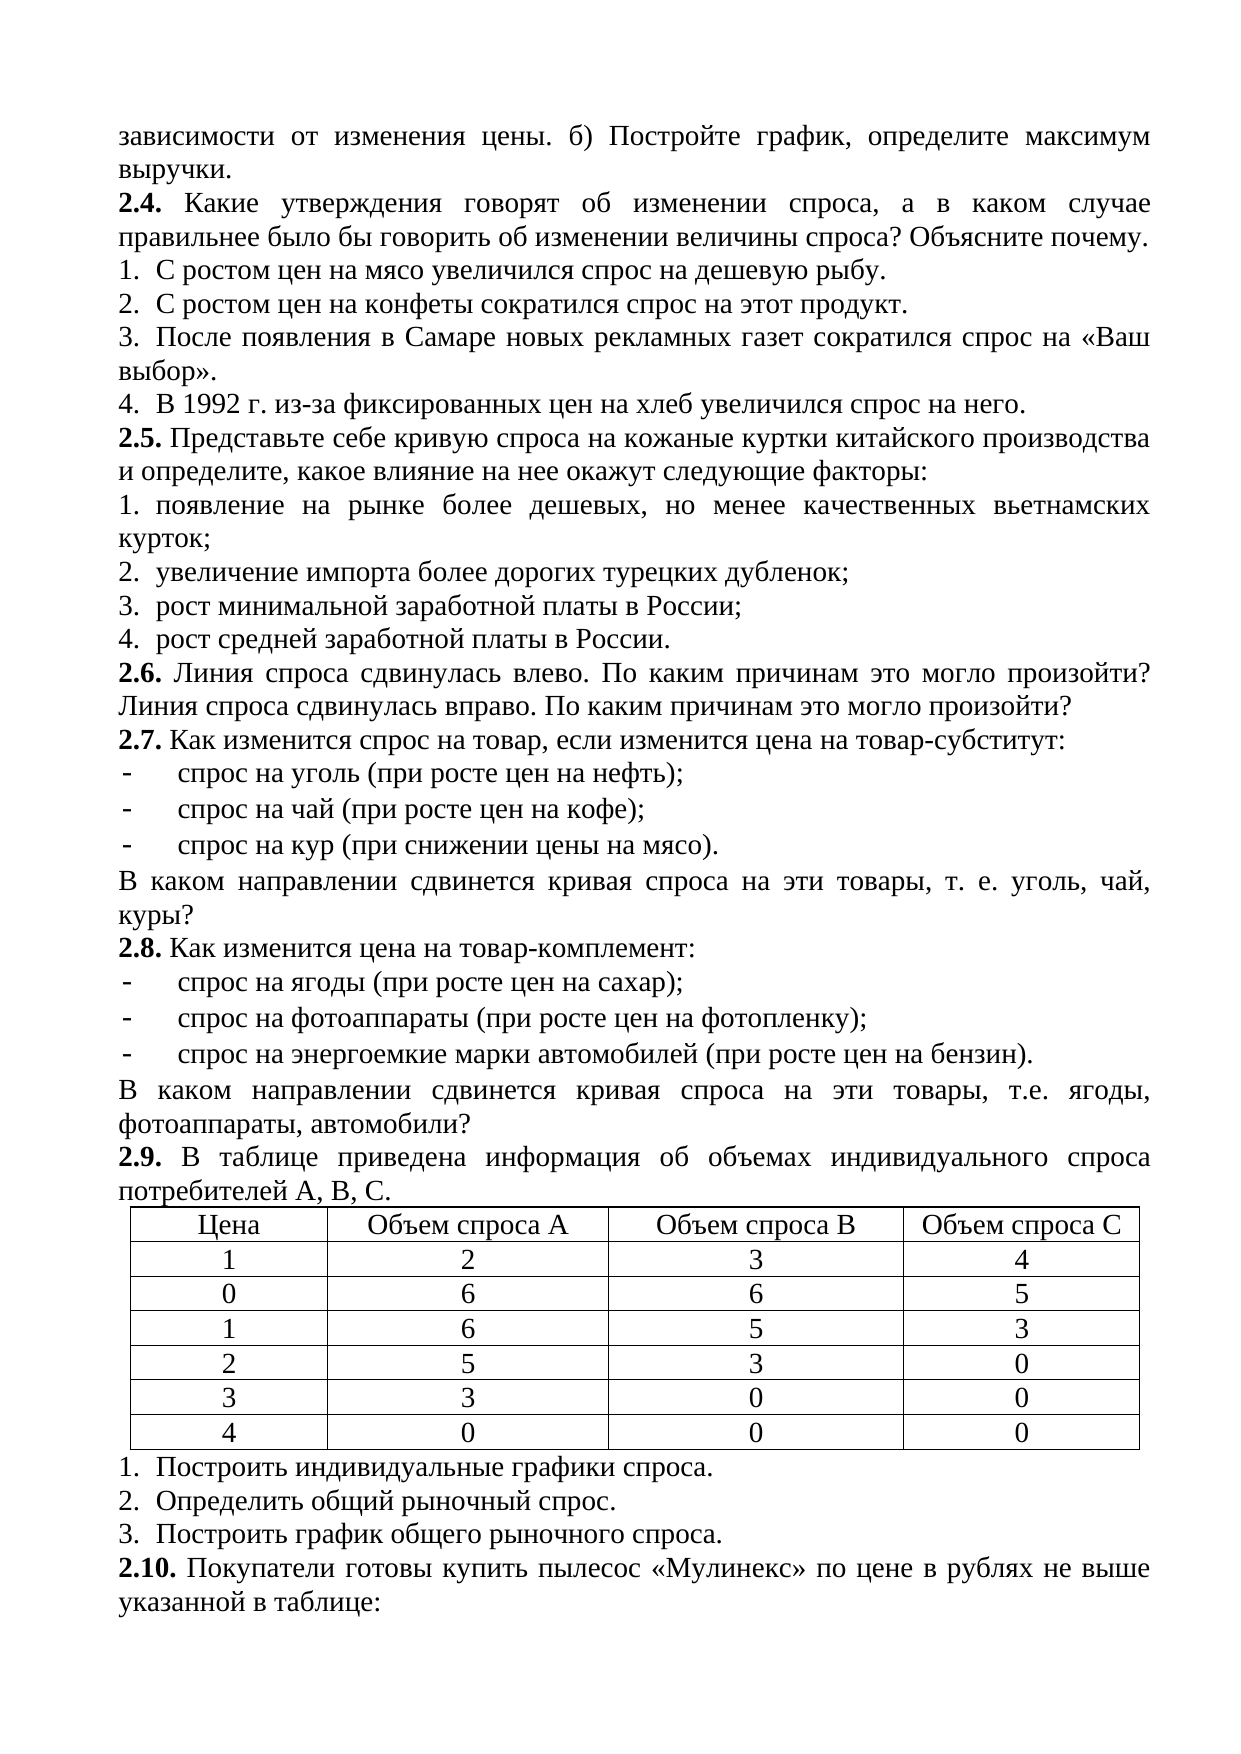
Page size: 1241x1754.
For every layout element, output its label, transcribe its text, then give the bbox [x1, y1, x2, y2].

table_header Цена [131, 1208, 327, 1241]
table_cell 6 [328, 1311, 608, 1345]
table_cell 0 [904, 1415, 1139, 1448]
list спрос на фотоаппараты (при росте цен на фотопленку); [118, 1000, 1152, 1036]
text 2.8. Как изменится цена на товар-комплемент: [118, 931, 1152, 964]
table_cell 0 [904, 1380, 1139, 1414]
table_cell 6 [328, 1277, 608, 1310]
table_cell 4 [904, 1242, 1139, 1276]
table_cell 5 [328, 1346, 608, 1379]
text 2.9. В таблице приведена информация об объемах индивидуального спроса потребителей А, В, С. [118, 1139, 1152, 1206]
list увеличение импорта более дорогих турецких дубленок; [118, 554, 1152, 588]
list В 1992 г. из-за фиксированных цен на хлеб увеличился спрос на него. [118, 386, 1152, 420]
list рост минимальной заработной платы в России; [118, 588, 1152, 621]
list спрос на кур (при снижении цены на мясо). [118, 827, 1152, 863]
list появление на рынке более дешевых, но менее качественных вьетнамских курток; [118, 487, 1152, 554]
text 2.6. Линия спроса сдвинулась влево. По каким причинам это могло произойти? Линия спроса сдвинулась вправо. По каким причинам это могло произойти? [118, 655, 1152, 722]
list С ростом цен на мясо увеличился спрос на дешевую рыбу. [118, 252, 1152, 286]
list Построить индивидуальные графики спроса. [118, 1449, 1152, 1483]
text В каком направлении сдвинется кривая спроса на эти товары, т.е. ягоды, фотоаппараты, автомобили? [118, 1072, 1152, 1139]
text В каком направлении сдвинется кривая спроса на эти товары, т. е. уголь, чай, куры? [118, 863, 1152, 931]
table_cell 4 [131, 1415, 327, 1448]
text 2.5. Представьте себе кривую спроса на кожаные куртки китайского производства и определите, какое влияние на нее окажут следующие факторы: [118, 420, 1152, 487]
table_cell 5 [904, 1277, 1139, 1310]
table_cell 2 [328, 1242, 608, 1276]
table_cell 0 [131, 1277, 327, 1310]
list спрос на ягоды (при росте цен на сахар); [118, 964, 1152, 1000]
table_cell 3 [328, 1380, 608, 1414]
list спрос на энергоемкие марки автомобилей (при росте цен на бензин). [118, 1036, 1152, 1072]
list Определить общий рыночный спрос. [118, 1483, 1152, 1517]
table_cell 1 [131, 1242, 327, 1276]
table_cell 3 [904, 1311, 1139, 1345]
list Построить график общего рыночного спроса. [118, 1517, 1152, 1550]
list После появления в Самаре новых рекламных газет сократился спрос на «Ваш выбор». [118, 319, 1152, 386]
text 2.4. Какие утверждения говорят об изменении спроса, а в каком случае правильнее было бы говорить об изменении величины спроса? Объясните почему. [118, 185, 1152, 252]
table_cell 1 [131, 1311, 327, 1345]
table_cell 0 [904, 1346, 1139, 1379]
table_header Объем спроса С [904, 1208, 1139, 1241]
table_cell 6 [609, 1277, 903, 1310]
table_header Объем спроса А [328, 1208, 608, 1241]
table_cell 0 [609, 1415, 903, 1448]
table_cell 0 [609, 1380, 903, 1414]
table_cell 5 [609, 1311, 903, 1345]
list С ростом цен на конфеты сократился спрос на этот продукт. [118, 286, 1152, 319]
table_cell 2 [131, 1346, 327, 1379]
table_cell 3 [131, 1380, 327, 1414]
table_cell 3 [609, 1242, 903, 1276]
list спрос на чай (при росте цен на кофе); [118, 791, 1152, 827]
table_cell 3 [609, 1346, 903, 1379]
table_header Объем спроса В [609, 1208, 903, 1241]
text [118, 118, 1152, 185]
list спрос на уголь (при росте цен на нефть); [118, 755, 1152, 791]
text 2.7. Как изменится спрос на товар, если изменится цена на товар-субститут: [118, 722, 1152, 755]
text 2.10. Покупатели готовы купить пылесос «Мулинекс» по цене в рублях не выше указанной в таблице: [118, 1550, 1152, 1617]
table_cell 0 [328, 1415, 608, 1448]
list рост средней заработной платы в России. [118, 621, 1152, 655]
